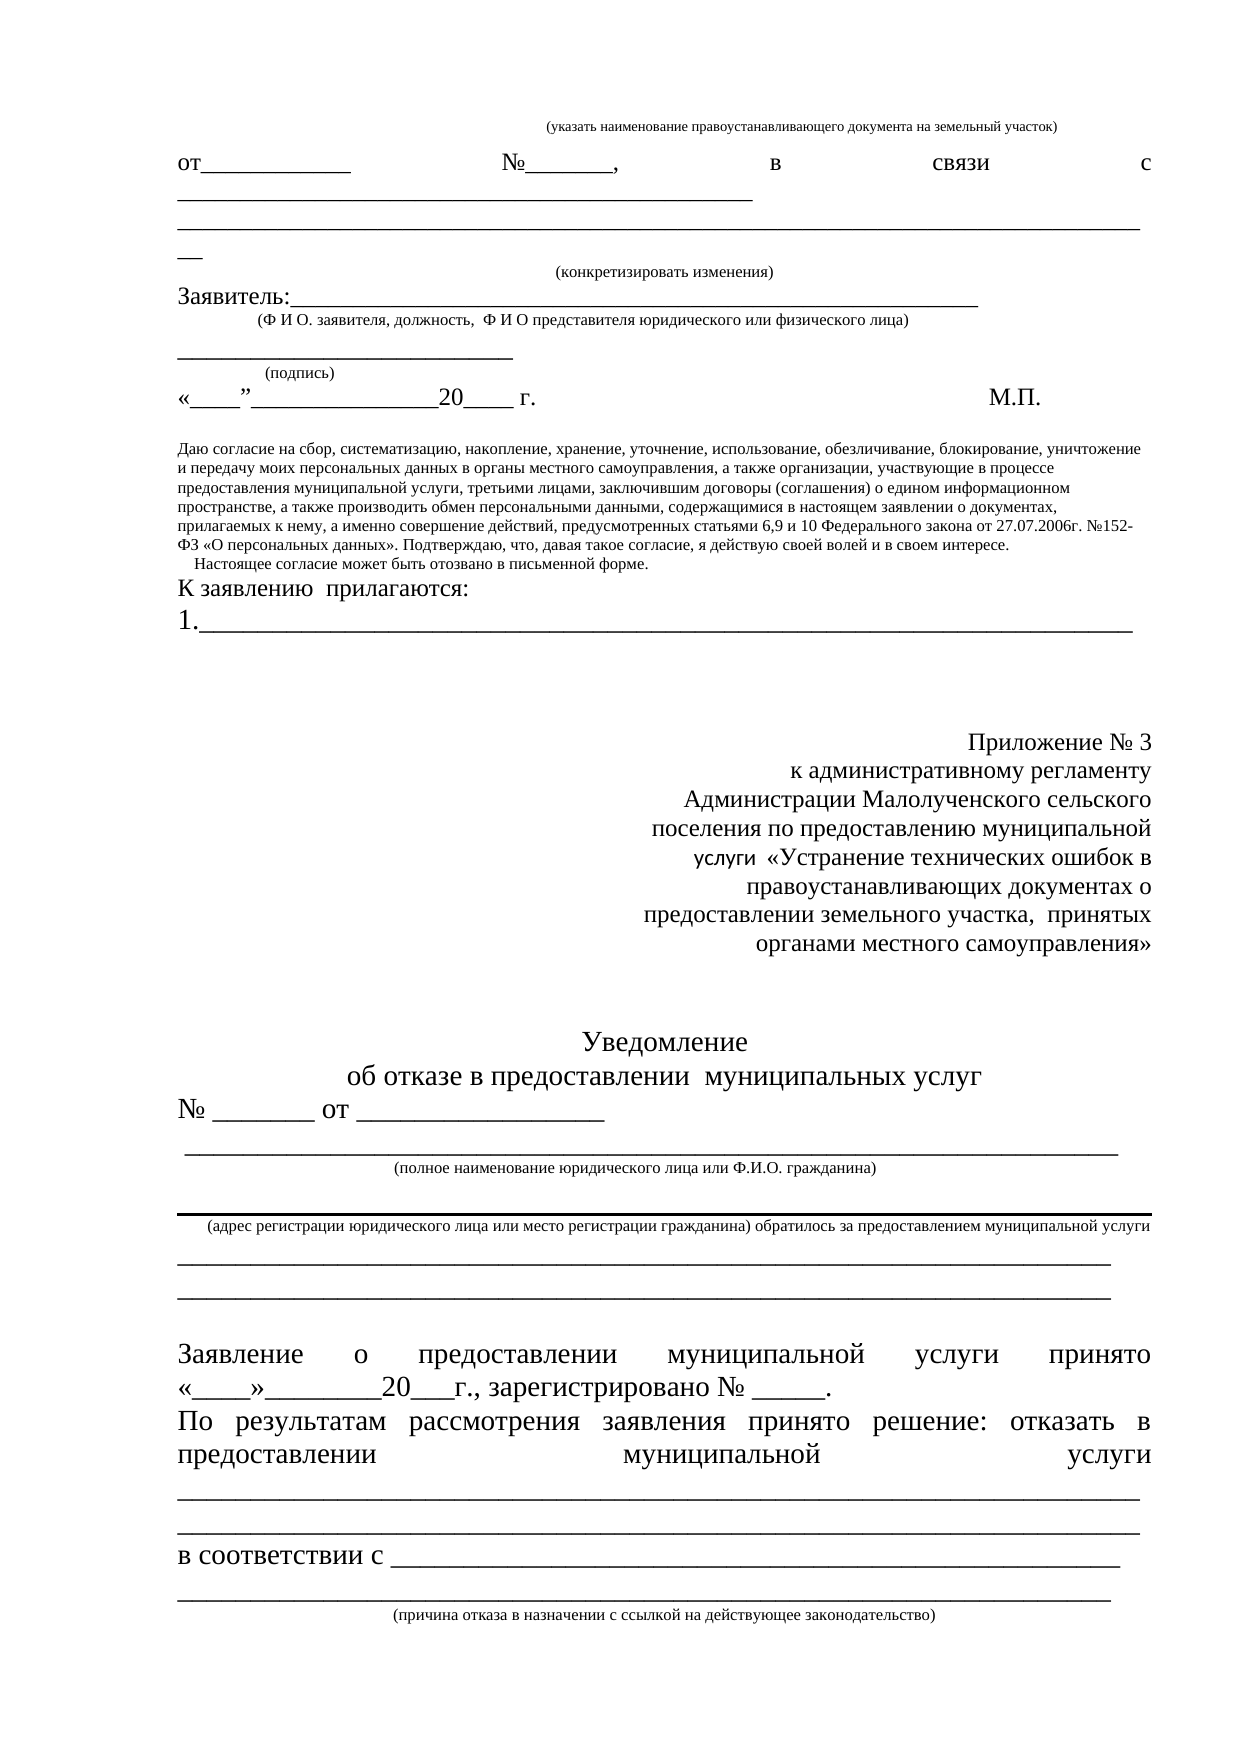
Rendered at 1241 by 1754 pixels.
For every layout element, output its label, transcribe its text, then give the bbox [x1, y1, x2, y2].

text Приложение № 3 [177, 727, 1152, 755]
text органами местного самоуправления» [177, 928, 1152, 957]
text (причина отказа в назначении с ссылкой на действующее законодательство) [177, 1604, 1152, 1623]
text предоставлении земельного участка, принятых [177, 899, 1152, 928]
text Администрации Малолученского сельского [177, 784, 1152, 813]
text ________________________________________________________________ [177, 1125, 1152, 1158]
text _______________________ [177, 329, 1152, 362]
text к административному регламенту [177, 755, 1152, 784]
text Настоящее согласие может быть отозвано в письменной форме. [177, 554, 1152, 573]
text По результатам рассмотрения заявления принято решение: отказать в предоставлении муниципальной услуги ____________________________________________________________________________________________________________________________________ [177, 1403, 1152, 1537]
text _______________________________________________________________________________ [177, 204, 1152, 262]
text в соответствии с __________________________________________________ [177, 1537, 1152, 1571]
text № _______ от _________________ [177, 1091, 1152, 1125]
text правоустанавливающих документах о [177, 871, 1152, 899]
text об отказе в предоставлении муниципальных услуг [177, 1058, 1152, 1091]
text «____”_______________20____ г. М.П. [177, 382, 1152, 410]
text от____________ №_______, в связи с ______________________________________________ [177, 147, 1152, 204]
text Заявление о предоставлении муниципальной услуги принято «____»________20___г., зарегистрировано № _____. [177, 1336, 1152, 1403]
text Уведомление [177, 1024, 1152, 1058]
text (подпись) [177, 362, 1152, 382]
text (адрес регистрации юридического лица или место регистрации гражданина) обратилось за предоставлением муниципальной услуги ________________________________________________________________ [177, 1216, 1152, 1269]
text услуги «Устранение технических ошибок в [177, 842, 1152, 871]
text поселения по предоставлению муниципальной [177, 813, 1152, 842]
text 1.________________________________________________________________ [177, 602, 1162, 636]
text (конкретизировать изменения) [177, 262, 1152, 281]
text ________________________________________________________________ [177, 1571, 1152, 1604]
text Заявитель:_______________________________________________________ [177, 281, 1152, 310]
text (Ф И О. заявителя, должность, Ф И О представителя юридического или физического лица) [177, 310, 1152, 329]
text К заявлению прилагаются: [177, 573, 1162, 602]
text ________________________________________________________________ [177, 1269, 1152, 1302]
text (указать наименование правоустанавливающего документа на земельный участок) [177, 118, 1152, 147]
text Даю согласие на сбор, систематизацию, накопление, хранение, уточнение, использование, обезличивание, блокирование, уничтожение и передачу моих персональных данных в органы местного самоуправления, а также организации, участвующие в процессе предоставления муниципальной услуги, третьими лицами, заключившим договоры (соглашения) о едином информационном пространстве, а также производить обмен персональными данными, содержащимися в настоящем заявлении о документах, прилагаемых к нему, а именно совершение действий, предусмотренных статьями 6,9 и 10 Федерального закона от 27.07.2006г. №152-ФЗ «О персональных данных». Подтверждаю, что, давая такое согласие, я действую своей волей и в своем интересе. [177, 439, 1152, 554]
text (полное наименование юридического лица или Ф.И.О. гражданина) [177, 1158, 1152, 1177]
